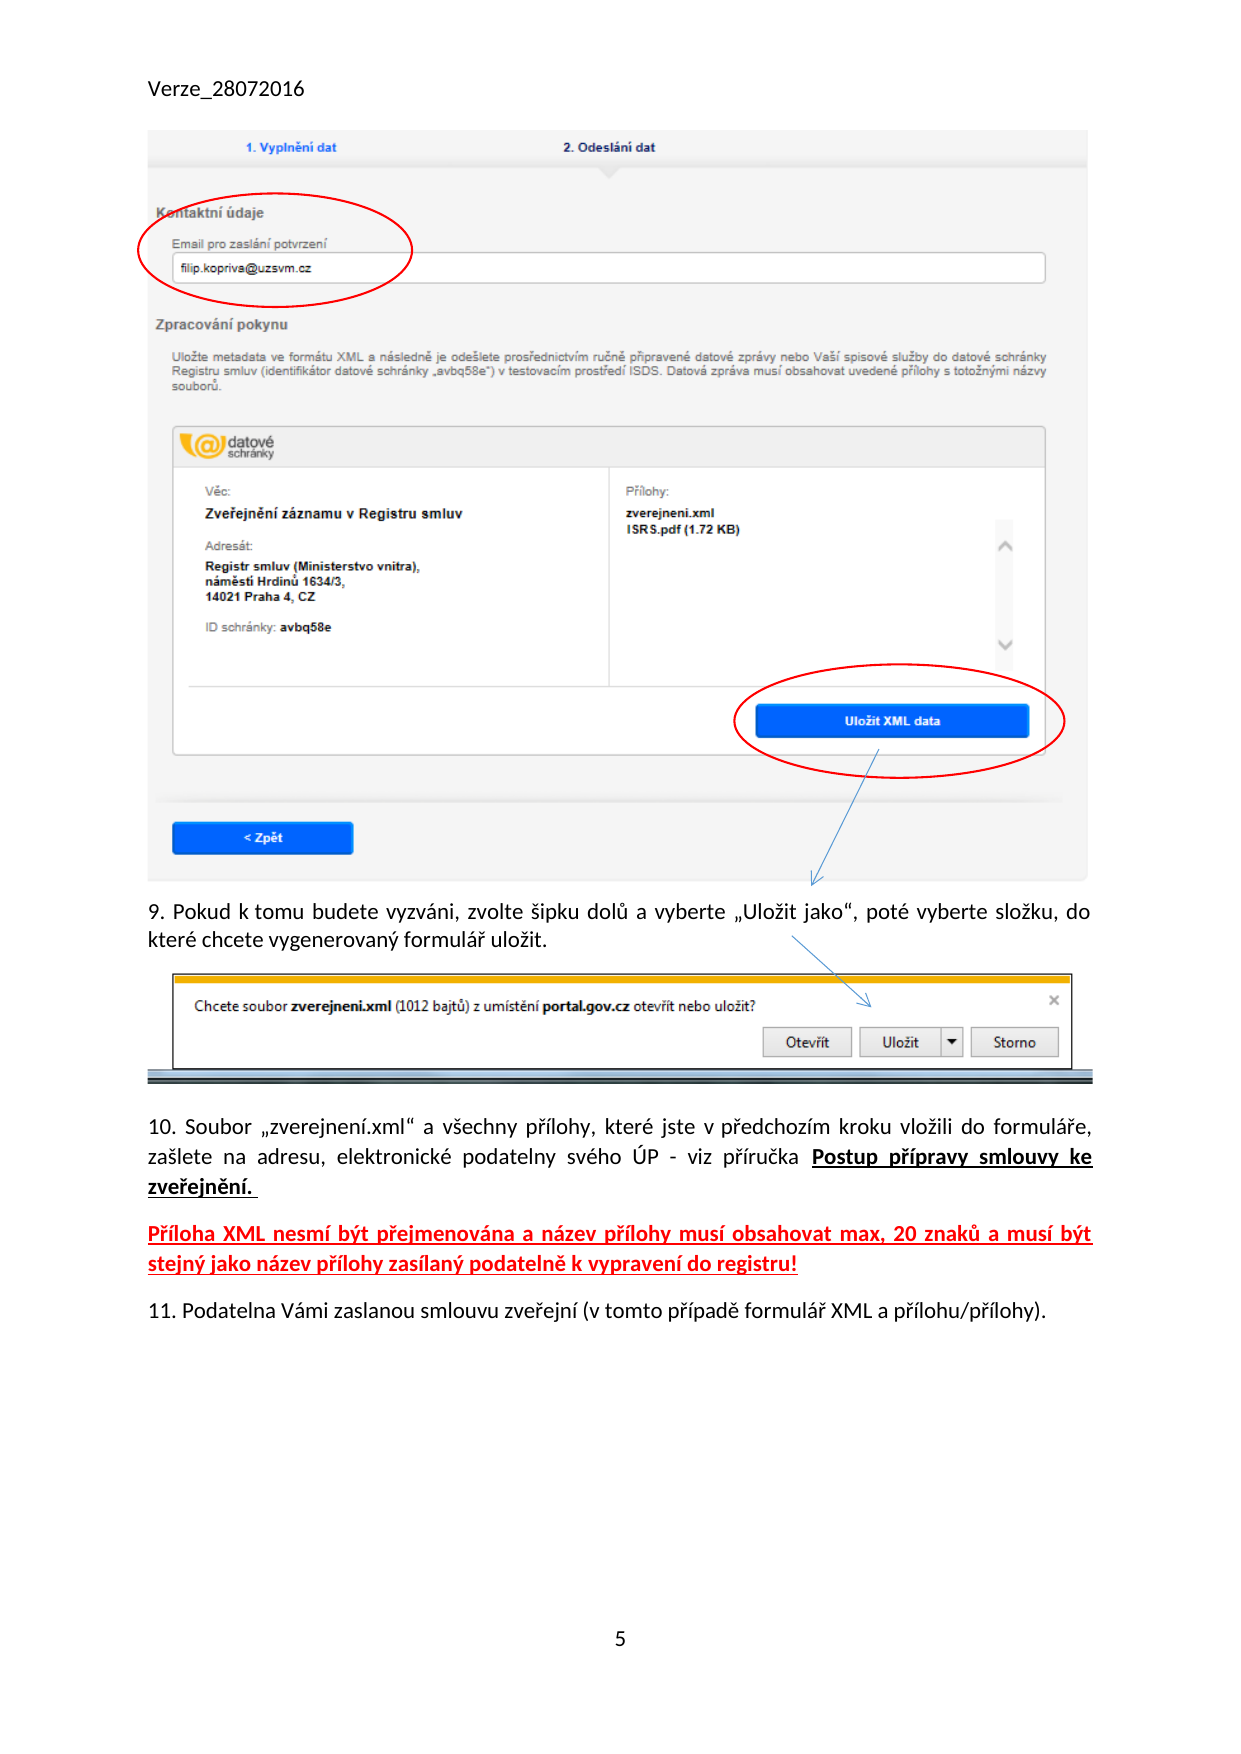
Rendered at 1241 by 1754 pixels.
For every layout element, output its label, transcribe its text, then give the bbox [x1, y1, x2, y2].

text Příloha XML nesmí být přejmenována a název přílohy musí obsahovat max, 20 znaků a musí být stejný jako název přílohy zasílaný podatelně k vypravení do registru! [148, 1219, 1092, 1243]
picture [147, 195, 410, 305]
picture [147, 130, 1093, 898]
text Příloha XML nesmí být přejmenována a název přílohy musí obsahovat max, 20 znaků a musí být stejný jako název přílohy zasílaný podatelně k vypravení do registru! [148, 1245, 1092, 1278]
text 11. Podatelna Vámi zaslanou smlouvu zveřejní (v tomto případě formulář XML a přílohu/přílohy). [148, 1296, 1092, 1324]
picture [147, 953, 1093, 1084]
text 10. Soubor „zverejnení.xml“ a všechny přílohy, které jste v předchozím kroku vložili do formuláře, zašlete na adresu, elektronické podatelny svého ÚP - viz příručka Postup přípravy smlouvy ke zveřejnění. [148, 1112, 1092, 1201]
text 9. Pokud k tomu budete vyzváni, zvolte šipku dolů a vyberte „Uložit jako“, poté vyberte složku, do které chcete vygenerovaný formulář uložit. [148, 898, 1092, 953]
